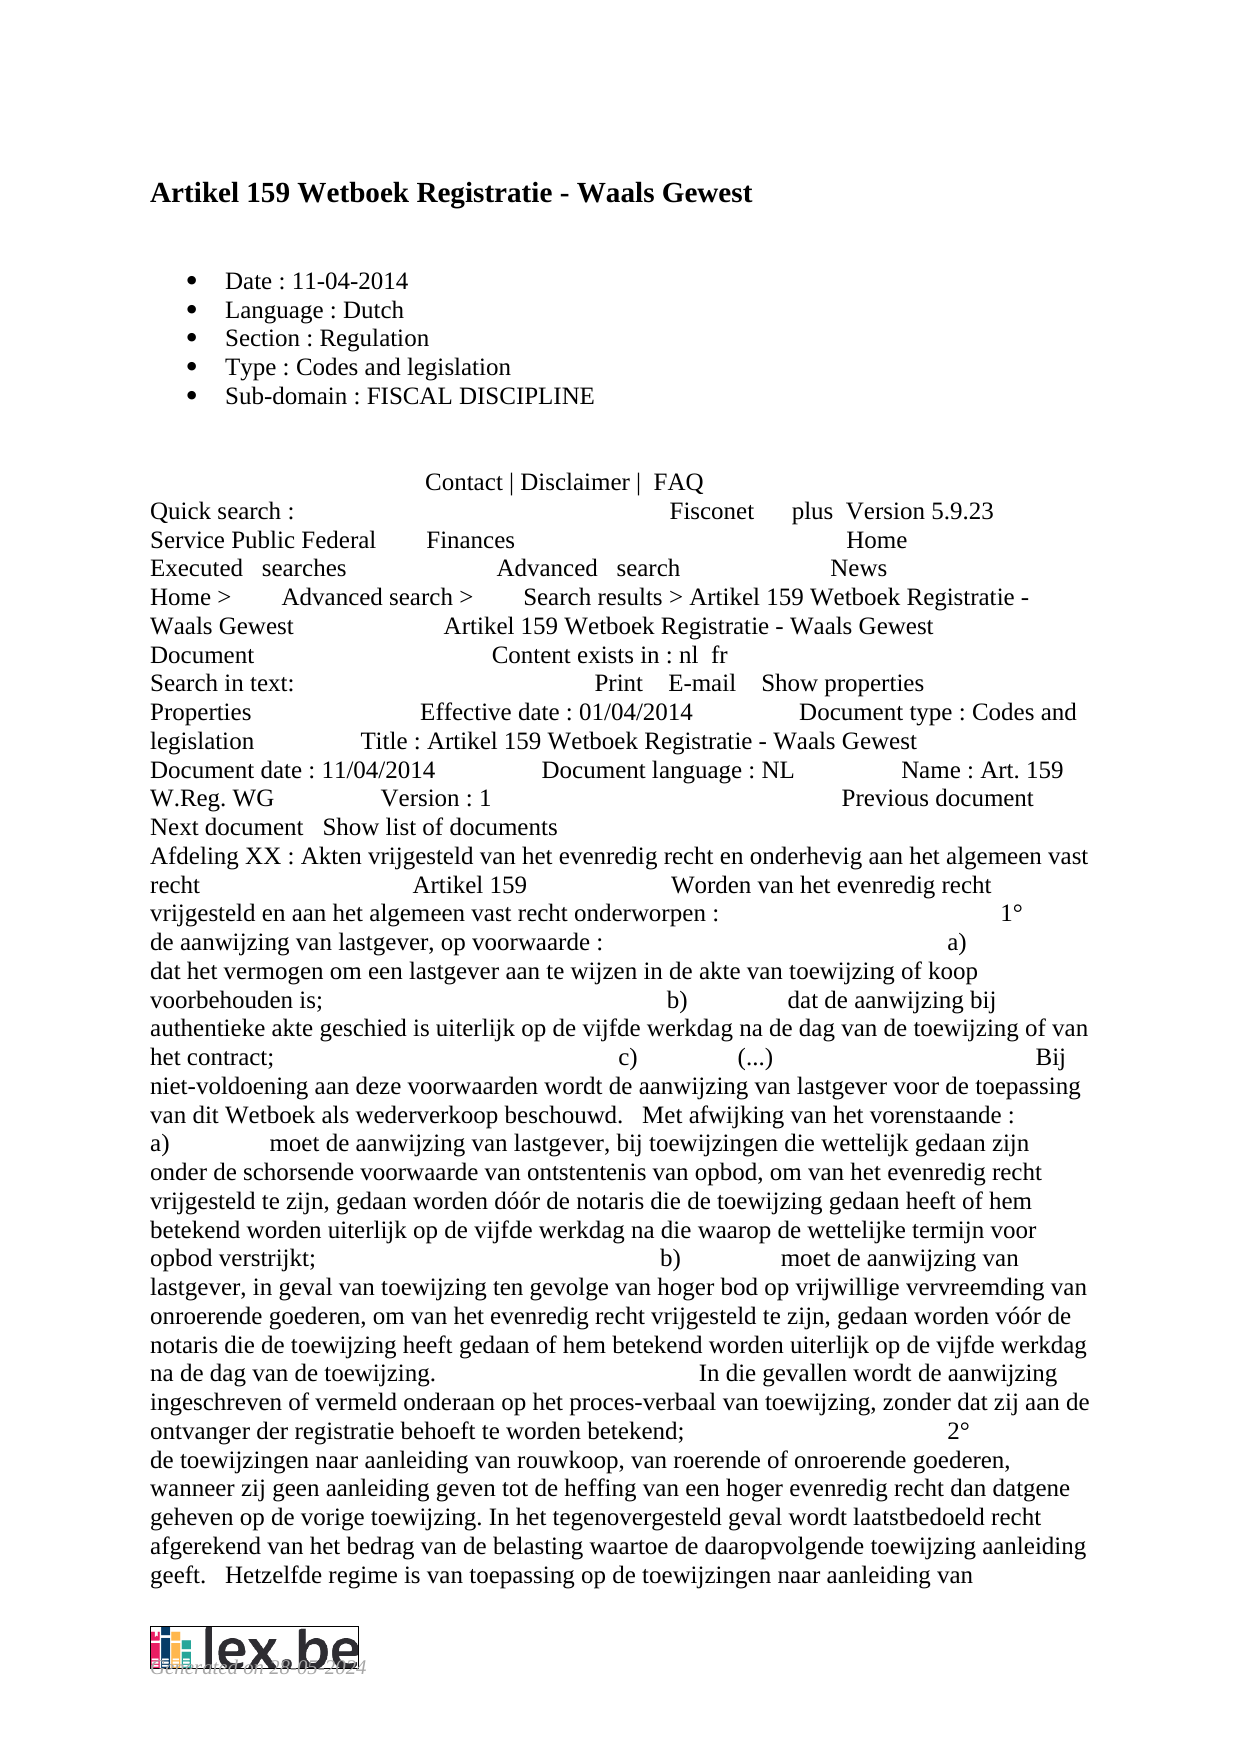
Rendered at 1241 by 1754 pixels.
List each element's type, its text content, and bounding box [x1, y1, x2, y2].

list Date : 11-04-2014 [187, 266, 1090, 295]
list Sub-domain : FISCAL DISCIPLINE [187, 381, 1090, 410]
subtitle Artikel 159 Wetboek Registratie - Waals Gewest [150, 175, 1090, 208]
list Language : Dutch [187, 295, 1090, 323]
list Type : Codes and legislation [187, 352, 1090, 381]
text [150, 467, 1090, 1588]
picture [151, 1627, 358, 1668]
list Section : Regulation [187, 323, 1090, 352]
